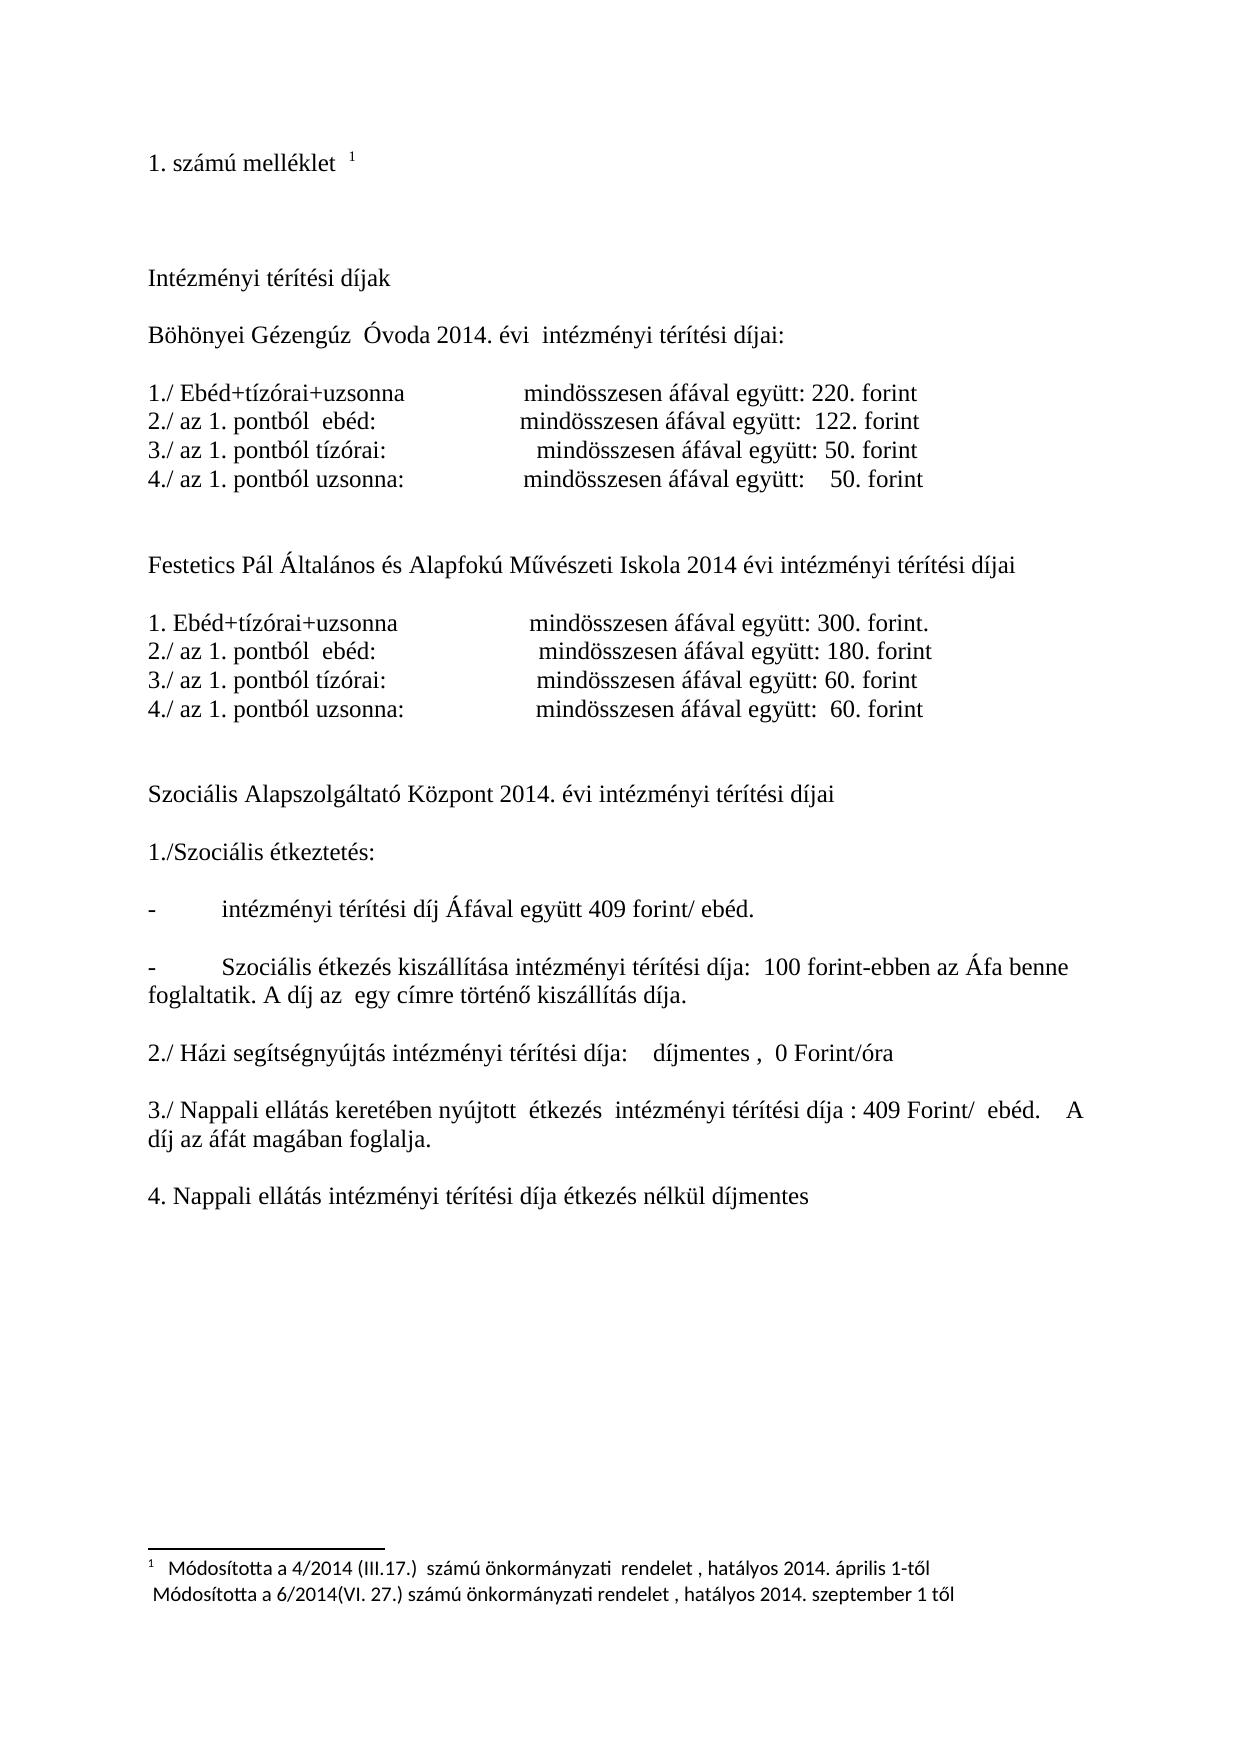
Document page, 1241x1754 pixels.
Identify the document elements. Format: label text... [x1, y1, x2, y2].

text 1./Szociális étkeztetés: [148, 837, 1093, 866]
text - intézményi térítési díj Áfával együtt 409 forint/ ebéd. [148, 894, 1093, 923]
text 1./ Ebéd+tízórai+uzsonna mindösszesen áfával együtt: 220. forint [148, 378, 1093, 406]
text Szociális Alapszolgáltató Központ 2014. évi intézményi térítési díjai [148, 779, 1093, 808]
text 2./ az 1. pontból ebéd: mindösszesen áfával együtt: 180. forint [148, 636, 1093, 665]
text Böhönyei Gézengúz Óvoda 2014. évi intézményi térítési díjai: [148, 320, 1093, 349]
text 2./ Házi segítségnyújtás intézményi térítési díja: díjmentes , 0 Forint/óra [148, 1038, 1093, 1067]
text 4./ az 1. pontból uzsonna: mindösszesen áfával együtt: 60. forint [148, 694, 1093, 723]
text Intézményi térítési díjak [148, 263, 1093, 291]
text 3./ az 1. pontból tízórai: mindösszesen áfával együtt: 50. forint [148, 435, 1093, 464]
text 3./ az 1. pontból tízórai: mindösszesen áfával együtt: 60. forint [148, 665, 1093, 694]
text 3./ Nappali ellátás keretében nyújtott étkezés intézményi térítési díja : 409 Forint/ ebéd. A díj az áfát magában foglalja. [148, 1095, 1093, 1152]
text - Szociális étkezés kiszállítása intézményi térítési díja: 100 forint-ebben az Áfa benne foglaltatik. A díj az egy címre történő kiszállítás díja. [148, 952, 1093, 1009]
text 1. Ebéd+tízórai+uzsonna mindösszesen áfával együtt: 300. forint. [148, 608, 1093, 636]
text 4./ az 1. pontból uzsonna: mindösszesen áfával együtt: 50. forint [148, 464, 1093, 493]
text 1. számú melléklet [148, 148, 1093, 176]
text 4. Nappali ellátás intézményi térítési díja étkezés nélkül díjmentes [148, 1181, 1093, 1210]
text Festetics Pál Általános és Alapfokú Művészeti Iskola 2014 évi intézményi térítési díjai [148, 550, 1093, 579]
text 2./ az 1. pontból ebéd: mindösszesen áfával együtt: 122. forint [148, 406, 1093, 435]
